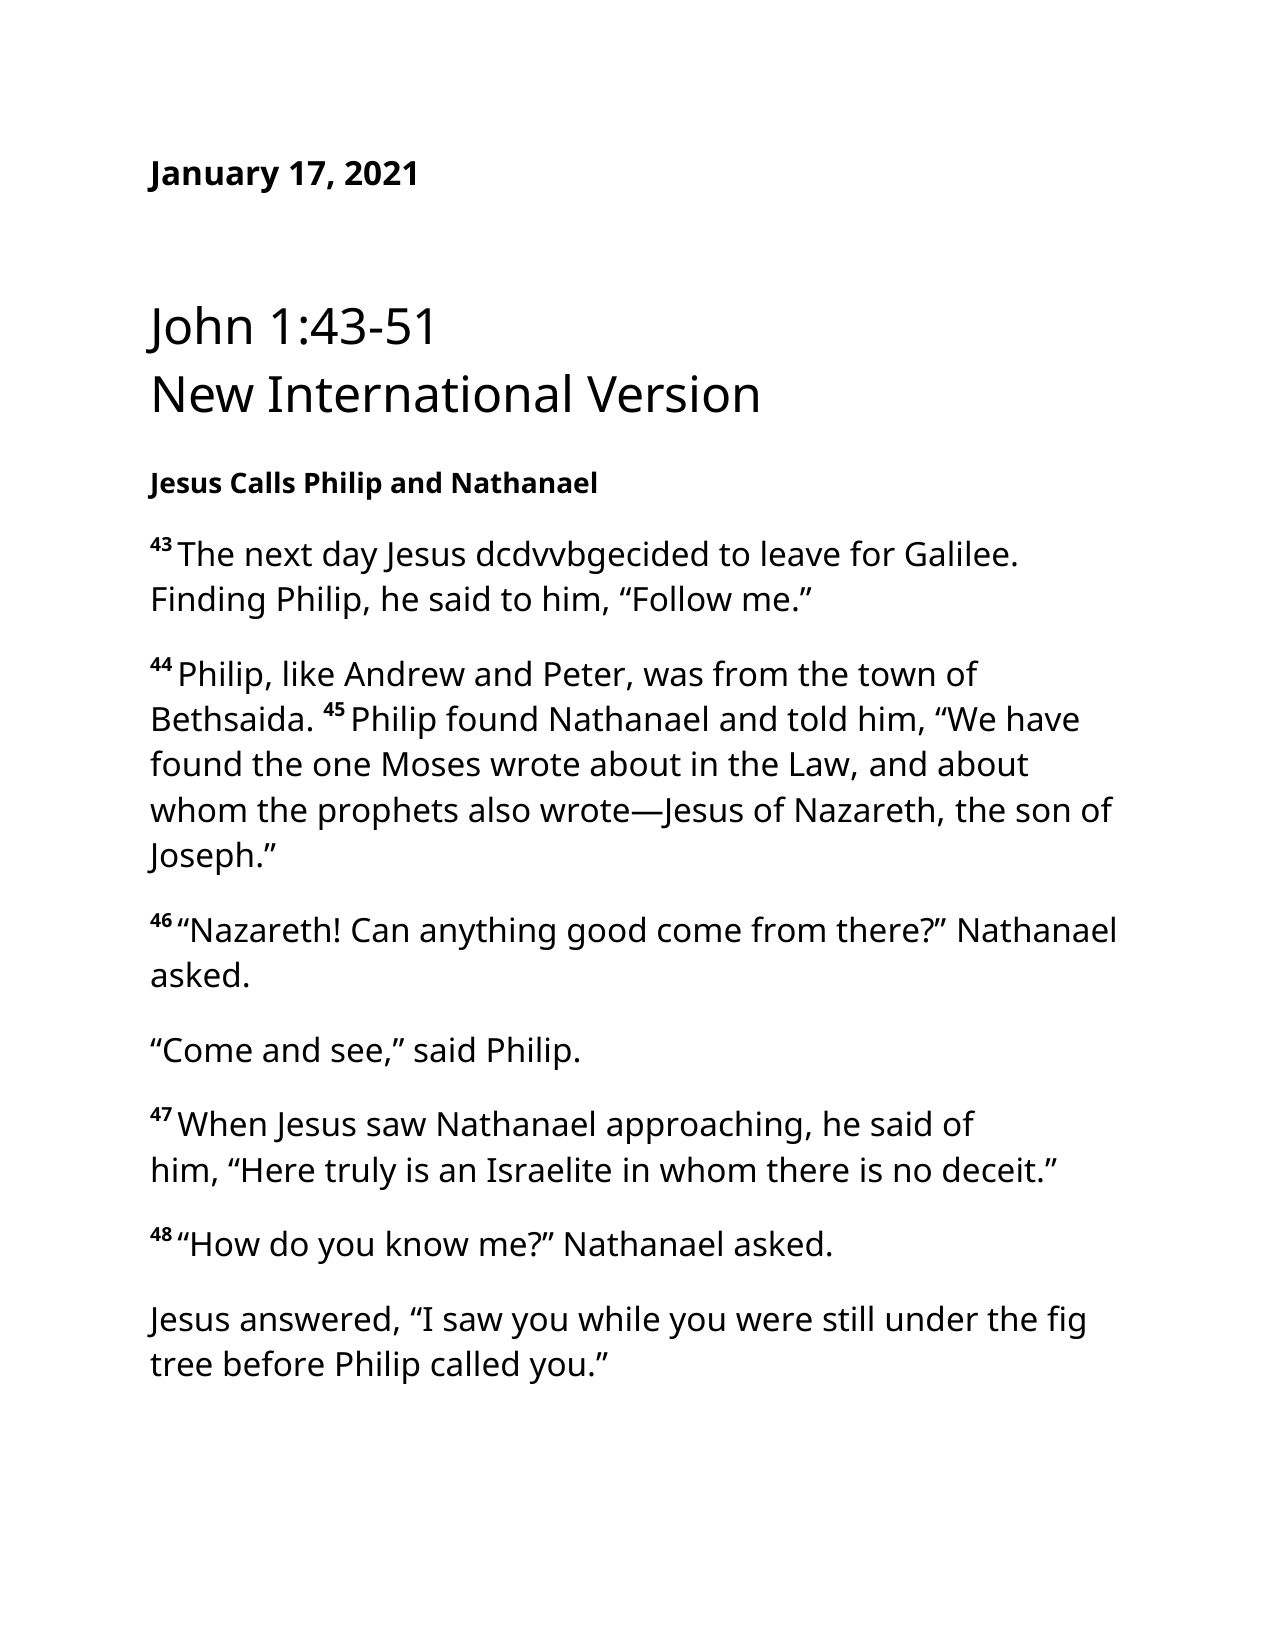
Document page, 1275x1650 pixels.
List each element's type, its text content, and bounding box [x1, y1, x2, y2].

text Jesus answered, “I saw you while you were still under the fig tree before Philip called you.” [150, 1296, 1125, 1387]
text 47 When Jesus saw Nathanael approaching, he said of him, “Here truly is an Israelite in whom there is no deceit.” [150, 1101, 1125, 1192]
text 44 Philip, like Andrew and Peter, was from the town of Bethsaida. 45 Philip found Nathanael and told him, “We have found the one Moses wrote about in the Law, and about whom the prophets also wrote—Jesus of Nazareth, the son of Joseph.” [150, 650, 1125, 877]
subtitle John 1:43-51 [150, 291, 1125, 359]
text 46 “Nazareth! Can anything good come from there?” Nathanael asked. [150, 907, 1125, 997]
text 43 The next day Jesus dcdvvbgecided to leave for Galilee. Finding Philip, he said to him, “Follow me.” [150, 530, 1125, 621]
text 48 “How do you know me?” Nathanael asked. [150, 1221, 1125, 1267]
subtitle Jesus Calls Philip and Nathanael [150, 459, 1125, 501]
subtitle January 17, 2021 [150, 150, 1125, 195]
subtitle New International Version [150, 359, 1125, 427]
text “Come and see,” said Philip. [150, 1027, 1125, 1072]
